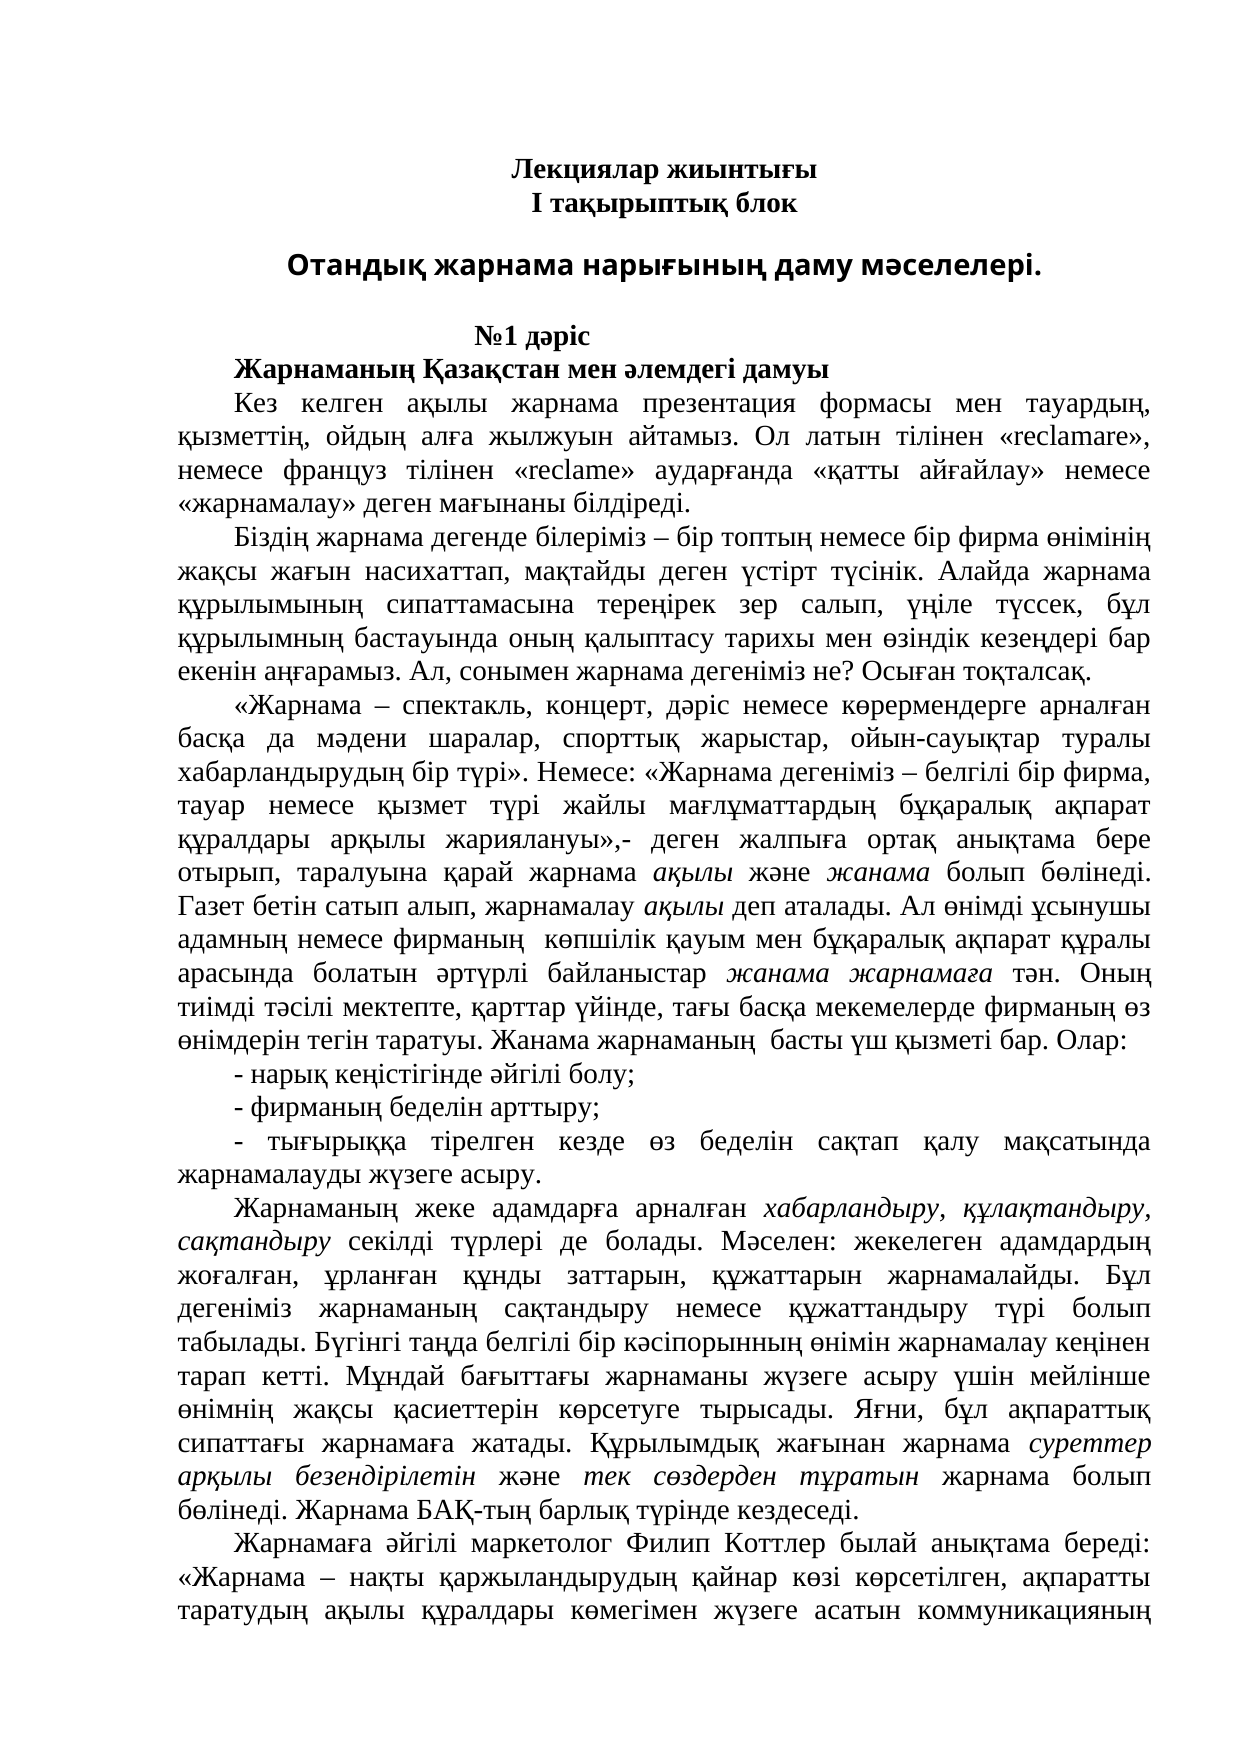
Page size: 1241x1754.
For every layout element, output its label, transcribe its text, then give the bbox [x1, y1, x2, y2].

text - тығырыққа тірелген кезде өз беделін сақтап қалу мақсатында жарнамалауды жүзеге асыру. [177, 1123, 1152, 1190]
text Біздің жарнама дегенде білеріміз – бір топтың немесе бір фирма өнімінің жақсы жағын насихаттап, мақтайды деген үстірт түсінік. Алайда жарнама құрылымының сипаттамасына тереңірек зер салып, үңіле түссек, бұл құрылымның бастауында оның қалыптасу тарихы мен өзіндік кезеңдері бар екенін аңғарамыз. Ал, сонымен жарнама дегеніміз не? Осыған тоқталсақ. [177, 519, 1152, 687]
text I тақырыптық блок [177, 185, 1152, 219]
text Жарнаманың Қазақстан мен әлемдегі дамуы [177, 351, 1152, 385]
text Кез келген ақылы жарнама презентация формасы мен тауардың, қызметтің, ойдың алға жылжуын айтамыз. Ол латын тілінен «reclamare», немесе француз тілінен «reclame» аударғанда «қатты айғайлау» немесе «жарнамалау» деген мағынаны білдіреді. [177, 385, 1152, 519]
text - нарық кеңістігінде әйгілі болу; [177, 1056, 1152, 1089]
text Жарнаманың жеке адамдарға арналған хабарландыру, құлақтандыру, сақтандыру секілді түрлері де болады. Мәселен: жекелеген адамдардың жоғалған, ұрланған құнды заттарын, құжаттарын жарнамалайды. Бұл дегеніміз жарнаманың сақтандыру немесе құжаттандыру түрі болып табылады. Бүгінгі таңда белгілі бір кәсіпорынның өнімін жарнамалау кеңінен тарап кетті. Мұндай бағыттағы жарнаманы жүзеге асыру үшін мейлінше өнімнің жақсы қасиеттерін көрсетуге тырысады. Яғни, бұл ақпараттық сипаттағы жарнамаға жатады. Құрылымдық жағынан жарнама суреттер арқылы безендірілетін және тек сөздерден тұратын жарнама болып бөлінеді. Жарнама БАҚ-тың барлық түрінде кездеседі. [177, 1190, 1152, 1525]
text №1 дәріс [177, 318, 1152, 351]
text - фирманың беделін арттыру; [177, 1089, 1152, 1123]
text «Жарнама – спектакль, концерт, дәріс немесе көрермендерге арналған басқа да мәдени шаралар, спорттық жарыстар, ойын-сауықтар туралы хабарландырудың бір түрі». Немесе: «Жарнама дегеніміз – белгілі бір фирма, тауар немесе қызмет түрі жайлы мағлұматтардың бұқаралық ақпарат құралдары арқылы жариялануы»,- деген жалпыға ортақ анықтама бере отырып, таралуына қарай жарнама ақылы және жанама болып бөлінеді. Газет бетін сатып алып, жарнамалау ақылы деп аталады. Ал өнімді ұсынушы адамның немесе фирманың көпшілік қауым мен бұқаралық ақпарат құралы арасында болатын әртүрлі байланыстар жанама жарнамаға тән. Оның тиімді тәсілі мектепте, қарттар үйінде, тағы басқа мекемелерде фирманың өз өнімдерін тегін таратуы. Жанама жарнаманың басты үш қызметі бар. Олар: [177, 687, 1152, 1056]
text Отандық жарнама нарығының даму мәселелері. [177, 244, 1152, 284]
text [177, 1525, 1152, 1626]
text Лекциялар жиынтығы [177, 152, 1152, 185]
